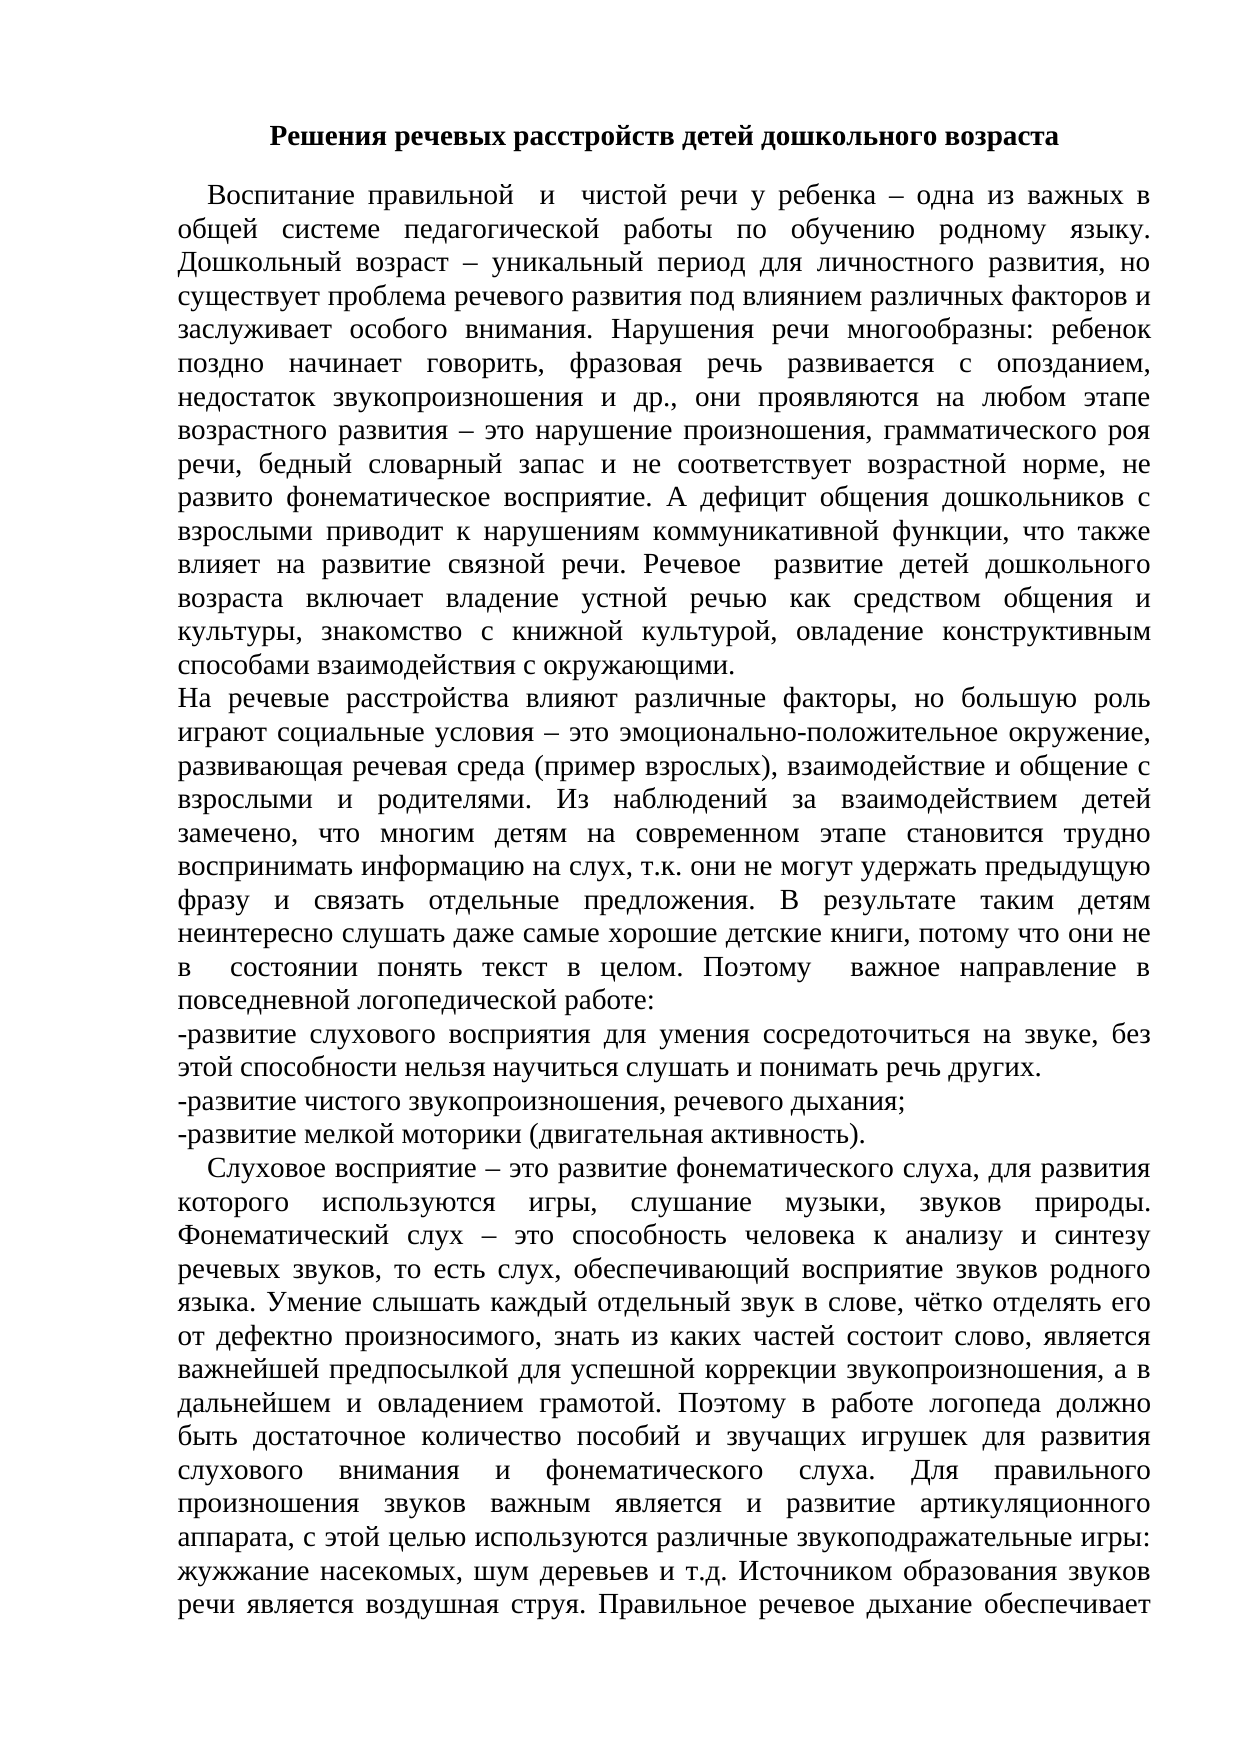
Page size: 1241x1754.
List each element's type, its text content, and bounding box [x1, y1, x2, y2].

text -развитие слухового восприятия для умения сосредоточиться на звуке, без этой способности нельзя научиться слушать и понимать речь других. [177, 1016, 1152, 1083]
text Воспитание правильной и чистой речи у ребенка – одна из важных в общей системе педагогической работы по обучению родному языку. Дошкольный возраст – уникальный период для личностного развития, но существует проблема речевого развития под влиянием различных факторов и заслуживает особого внимания. Нарушения речи многообразны: ребенок поздно начинает говорить, фразовая речь развивается с опозданием, недостаток звукопроизношения и др., они проявляются на любом этапе возрастного развития – это нарушение произношения, грамматического роя речи, бедный словарный запас и не соответствует возрастной норме, не развито фонематическое восприятие. А дефицит общения дошкольников с взрослыми приводит к нарушениям коммуникативной функции, что также влияет на развитие связной речи. Речевое развитие детей дошкольного возраста включает владение устной речью как средством общения и культуры, знакомство с книжной культурой, овладение конструктивным способами взаимодействия с окружающими. [177, 177, 1152, 681]
text Решения речевых расстройств детей дошкольного возраста [177, 118, 1152, 152]
text -развитие мелкой моторики (двигательная активность). [177, 1117, 1152, 1150]
text -развитие чистого звукопроизношения, речевого дыхания; [177, 1083, 1152, 1117]
text На речевые расстройства влияют различные факторы, но большую роль играют социальные условия – это эмоционально-положительное окружение, развивающая речевая среда (пример взрослых), взаимодействие и общение с взрослыми и родителями. Из наблюдений за взаимодействием детей замечено, что многим детям на современном этапе становится трудно воспринимать информацию на слух, т.к. они не могут удержать предыдущую фразу и связать отдельные предложения. В результате таким детям неинтересно слушать даже самые хорошие детские книги, потому что они не в состоянии понять текст в целом. Поэтому важное направление в повседневной логопедической работе: [177, 681, 1152, 1016]
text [177, 1150, 1152, 1620]
